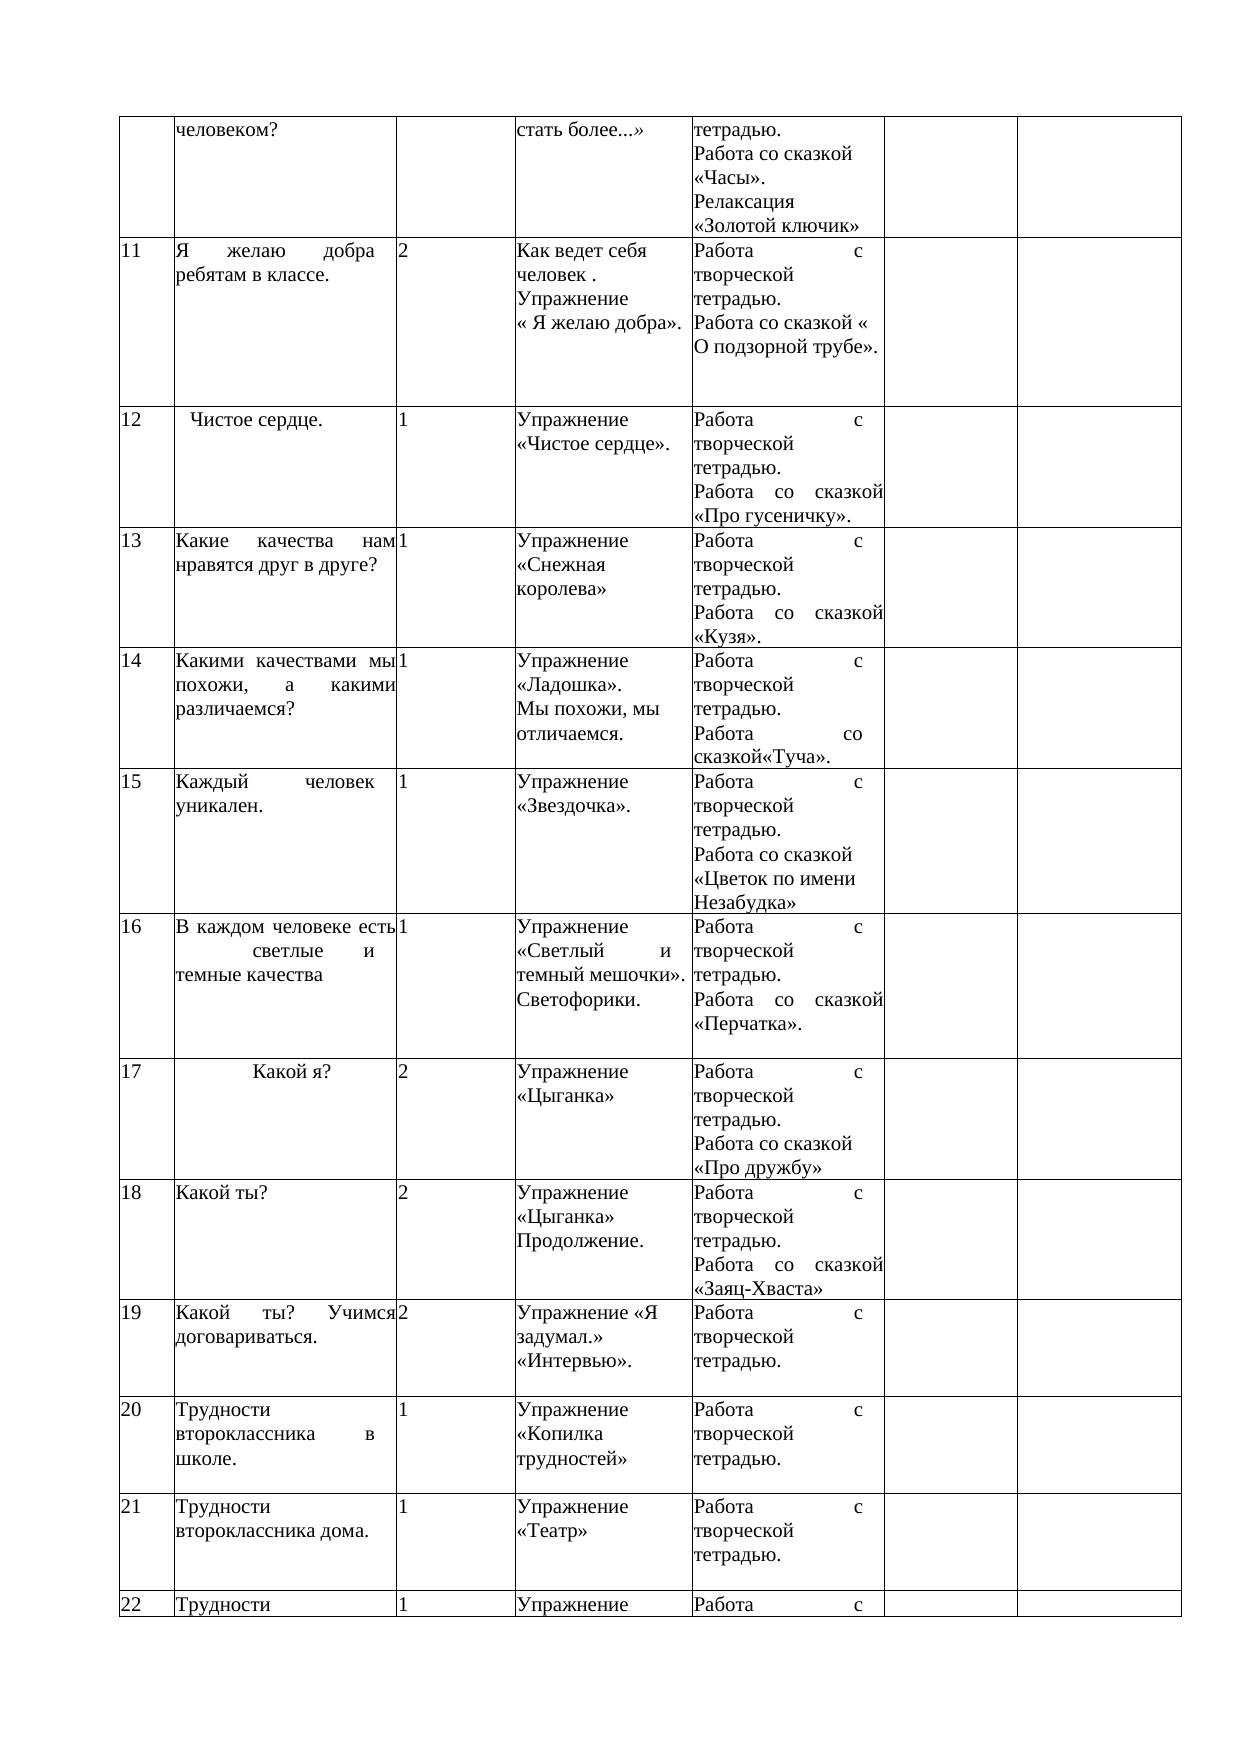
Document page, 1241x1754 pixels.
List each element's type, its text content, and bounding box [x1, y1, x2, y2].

table_cell [885, 1180, 1017, 1299]
table_cell Упражнение «Снежная королева» [516, 528, 692, 647]
table_cell 1 [397, 1591, 515, 1616]
table_cell 2 [397, 1059, 515, 1179]
table_cell Какими качествами мы похожи, а какими различаемся? [175, 648, 396, 768]
table_cell 14 [120, 648, 174, 768]
table_cell Работа с творческой тетрадью. Работа со сказкой «Перчатка». [693, 914, 884, 1058]
table_cell Работа с творческой тетрадью. Работа со сказкой «Кузя». [693, 528, 884, 647]
table_cell [885, 1059, 1017, 1179]
table_cell [1018, 1300, 1181, 1396]
table_cell [1018, 1180, 1181, 1299]
table_cell [885, 407, 1017, 527]
table_cell Какой ты? [175, 1180, 396, 1299]
table_cell Трудности [175, 1591, 396, 1616]
table_cell 21 [120, 1494, 174, 1590]
table_cell Работа с творческой тетрадью. Работа со сказкой «Заяц-Хваста» [693, 1180, 884, 1299]
table_cell 19 [120, 1300, 174, 1396]
table_header [397, 117, 515, 237]
table_cell [1018, 914, 1181, 1058]
table_header человеком? [175, 117, 396, 237]
table_cell Трудности второклассника в школе. [175, 1397, 396, 1493]
table_cell 13 [120, 528, 174, 647]
table_cell Я желаю добра ребятам в классе. [175, 238, 396, 406]
table_cell Какой я? [175, 1059, 396, 1179]
table_cell [1018, 528, 1181, 647]
table_cell Упражнение «Чистое сердце». [516, 407, 692, 527]
table_cell Упражнение «Ладошка». Мы похожи, мы отличаемся. [516, 648, 692, 768]
table_cell [1018, 769, 1181, 913]
table_cell [1018, 1591, 1181, 1616]
table_cell Работа с творческой тетрадью. [693, 1397, 884, 1493]
table_cell 1 [397, 648, 515, 768]
table_cell Работа с творческой тетрадью. Работа со сказкой «Цветок по имени Незабудка» [693, 769, 884, 913]
table_cell [885, 1494, 1017, 1590]
table_cell [885, 1397, 1017, 1493]
table_cell 2 [397, 1300, 515, 1396]
table_cell Работа с творческой тетрадью. Работа со сказкой «Про дружбу» [693, 1059, 884, 1179]
table_cell Работа с творческой тетрадью. [693, 1494, 884, 1590]
table_cell Работа с творческой тетрадью. Работа со сказкой«Туча». [693, 648, 884, 768]
table_header [120, 117, 174, 237]
table_cell 15 [120, 769, 174, 913]
table_cell [1018, 1059, 1181, 1179]
table_cell [1018, 407, 1181, 527]
table_cell Упражнение «Копилка трудностей» [516, 1397, 692, 1493]
table_cell Как ведет себя человек . Упражнение « Я желаю добра». [516, 238, 692, 406]
table_cell 11 [120, 238, 174, 406]
table_cell Какие качества нам нравятся друг в друге? [175, 528, 396, 647]
table_cell Упражнение [516, 1591, 692, 1616]
table_cell [1018, 1494, 1181, 1590]
table_cell [885, 914, 1017, 1058]
table_cell 18 [120, 1180, 174, 1299]
table_cell [1018, 238, 1181, 406]
table_cell [1018, 648, 1181, 768]
table_header [1018, 117, 1181, 237]
table_cell Упражнение «Цыганка» Продолжение. [516, 1180, 692, 1299]
table_cell Чистое сердце. [175, 407, 396, 527]
table_cell Упражнение «Цыганка» [516, 1059, 692, 1179]
table_cell [885, 769, 1017, 913]
table_cell 2 [397, 238, 515, 406]
table_cell 1 [397, 769, 515, 913]
table_cell Работа с [693, 1591, 884, 1616]
table_cell Каждый человек уникален. [175, 769, 396, 913]
table_header стать более...» [516, 117, 692, 237]
table_cell Какой ты? Учимся договариваться. [175, 1300, 396, 1396]
table_cell Трудности второклассника дома. [175, 1494, 396, 1590]
table_cell 1 [397, 528, 515, 647]
table_cell [885, 648, 1017, 768]
table_header тетрадью. Работа со сказкой «Часы». Релаксация «Золотой ключик» [693, 117, 884, 237]
table_cell 1 [397, 1397, 515, 1493]
table_cell Работа с творческой тетрадью. Работа со сказкой «Про гусеничку». [693, 407, 884, 527]
table_cell [885, 1591, 1017, 1616]
table_cell 1 [397, 407, 515, 527]
table_cell [885, 528, 1017, 647]
table_cell Упражнение «Светлый и темный мешочки». Светофорики. [516, 914, 692, 1058]
table_cell [885, 238, 1017, 406]
table_cell [1018, 1397, 1181, 1493]
table_cell 1 [397, 914, 515, 1058]
table_cell Упражнение «Я задумал.» «Интервью». [516, 1300, 692, 1396]
table_header [885, 117, 1017, 237]
table_cell Работа с творческой тетрадью. Работа со сказкой « О подзорной трубе». [693, 238, 884, 406]
table_cell 20 [120, 1397, 174, 1493]
table_cell 2 [397, 1180, 515, 1299]
table_cell 1 [397, 1494, 515, 1590]
table_cell 17 [120, 1059, 174, 1179]
table_cell В каждом человеке есть светлые и темные качества [175, 914, 396, 1058]
table_cell 16 [120, 914, 174, 1058]
table_cell Работа с творческой тетрадью. [693, 1300, 884, 1396]
table_cell Упражнение «Звездочка». [516, 769, 692, 913]
table_cell 22 [120, 1591, 174, 1616]
table_cell [885, 1300, 1017, 1396]
table_cell Упражнение «Театр» [516, 1494, 692, 1590]
table_cell 12 [120, 407, 174, 527]
